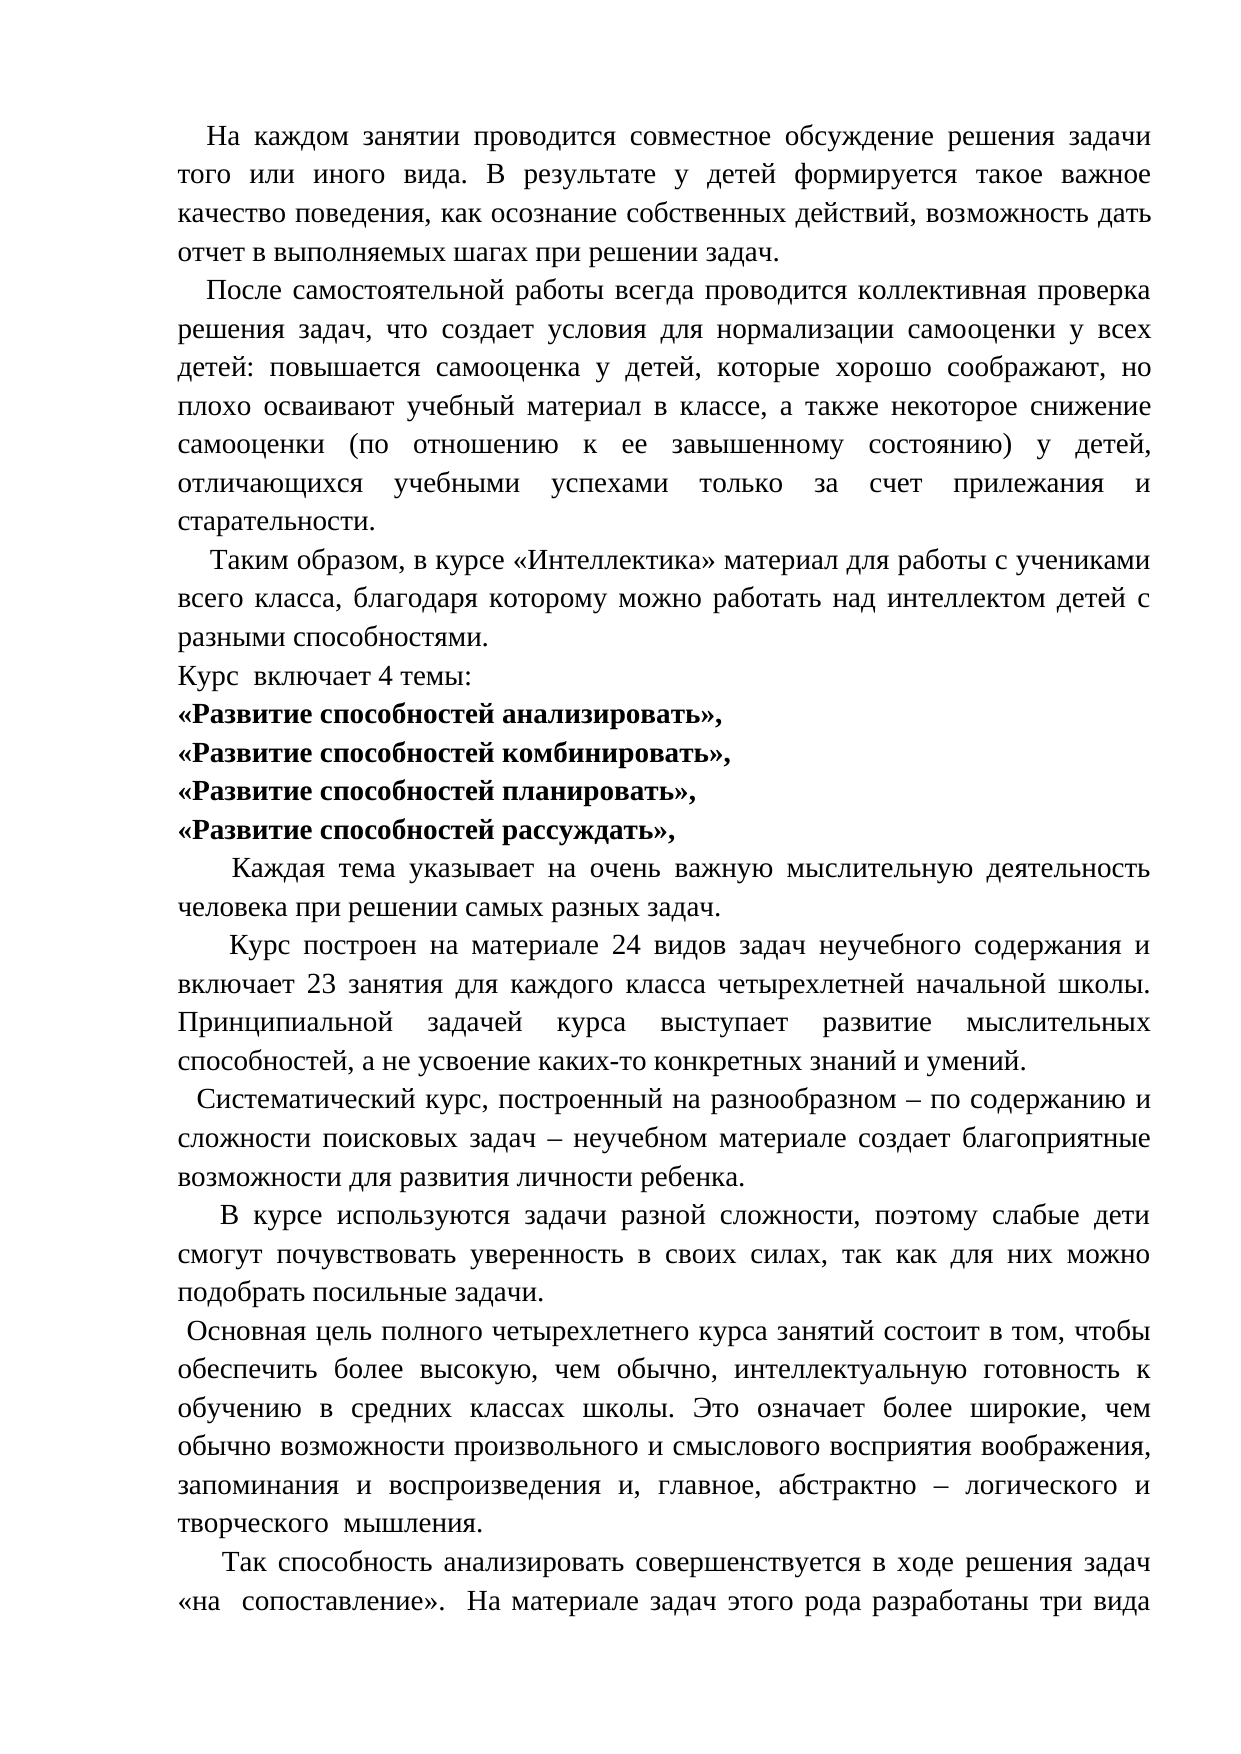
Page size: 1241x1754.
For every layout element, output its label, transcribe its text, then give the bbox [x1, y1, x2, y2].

text Курс включает 4 темы: [177, 658, 1152, 691]
text В курсе используются задачи разной сложности, поэтому слабые дети смогут почувствовать уверенность в своих силах, так как для них можно подобрать посильные задачи. [177, 1197, 1152, 1308]
text Систематический курс, построенный на разнообразном – по содержанию и сложности поисковых задач – неучебном материале создает благоприятные возможности для развития личности ребенка. [177, 1082, 1152, 1192]
text «Развитие способностей планировать», [177, 773, 1152, 807]
text «Развитие способностей комбинировать», [177, 735, 1152, 768]
text Каждая тема указывает на очень важную мыслительную деятельность человека при решении самых разных задач. [177, 850, 1152, 922]
text Основная цель полного четырехлетнего курса занятий состоит в том, чтобы обеспечить более высокую, чем обычно, интеллектуальную готовность к обучению в средних классах школы. Это означает более широкие, чем обычно возможности произвольного и смыслового восприятия воображения, запоминания и воспроизведения и, главное, абстрактно – логического и творческого мышления. [177, 1313, 1152, 1539]
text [177, 1544, 1152, 1616]
text «Развитие способностей анализировать», [177, 696, 1152, 730]
text Таким образом, в курсе «Интеллектика» материал для работы с учениками всего класса, благодаря которому можно работать над интеллектом детей с разными способностями. [177, 542, 1152, 653]
text На каждом занятии проводится совместное обсуждение решения задачи того или иного вида. В результате у детей формируется такое важное качество поведения, как осознание собственных действий, возможность дать отчет в выполняемых шагах при решении задач. [177, 118, 1152, 267]
text «Развитие способностей рассуждать», [177, 812, 1152, 845]
text Курс построен на материале 24 видов задач неучебного содержания и включает 23 занятия для каждого класса четырехлетней начальной школы. Принципиальной задачей курса выступает развитие мыслительных способностей, а не усвоение каких-то конкретных знаний и умений. [177, 927, 1152, 1077]
text После самостоятельной работы всегда проводится коллективная проверка решения задач, что создает условия для нормализации самооценки у всех детей: повышается самооценка у детей, которые хорошо соображают, но плохо осваивают учебный материал в классе, а также некоторое снижение самооценки (по отношению к ее завышенному состоянию) у детей, отличающихся учебными успехами только за счет прилежания и старательности. [177, 272, 1152, 537]
